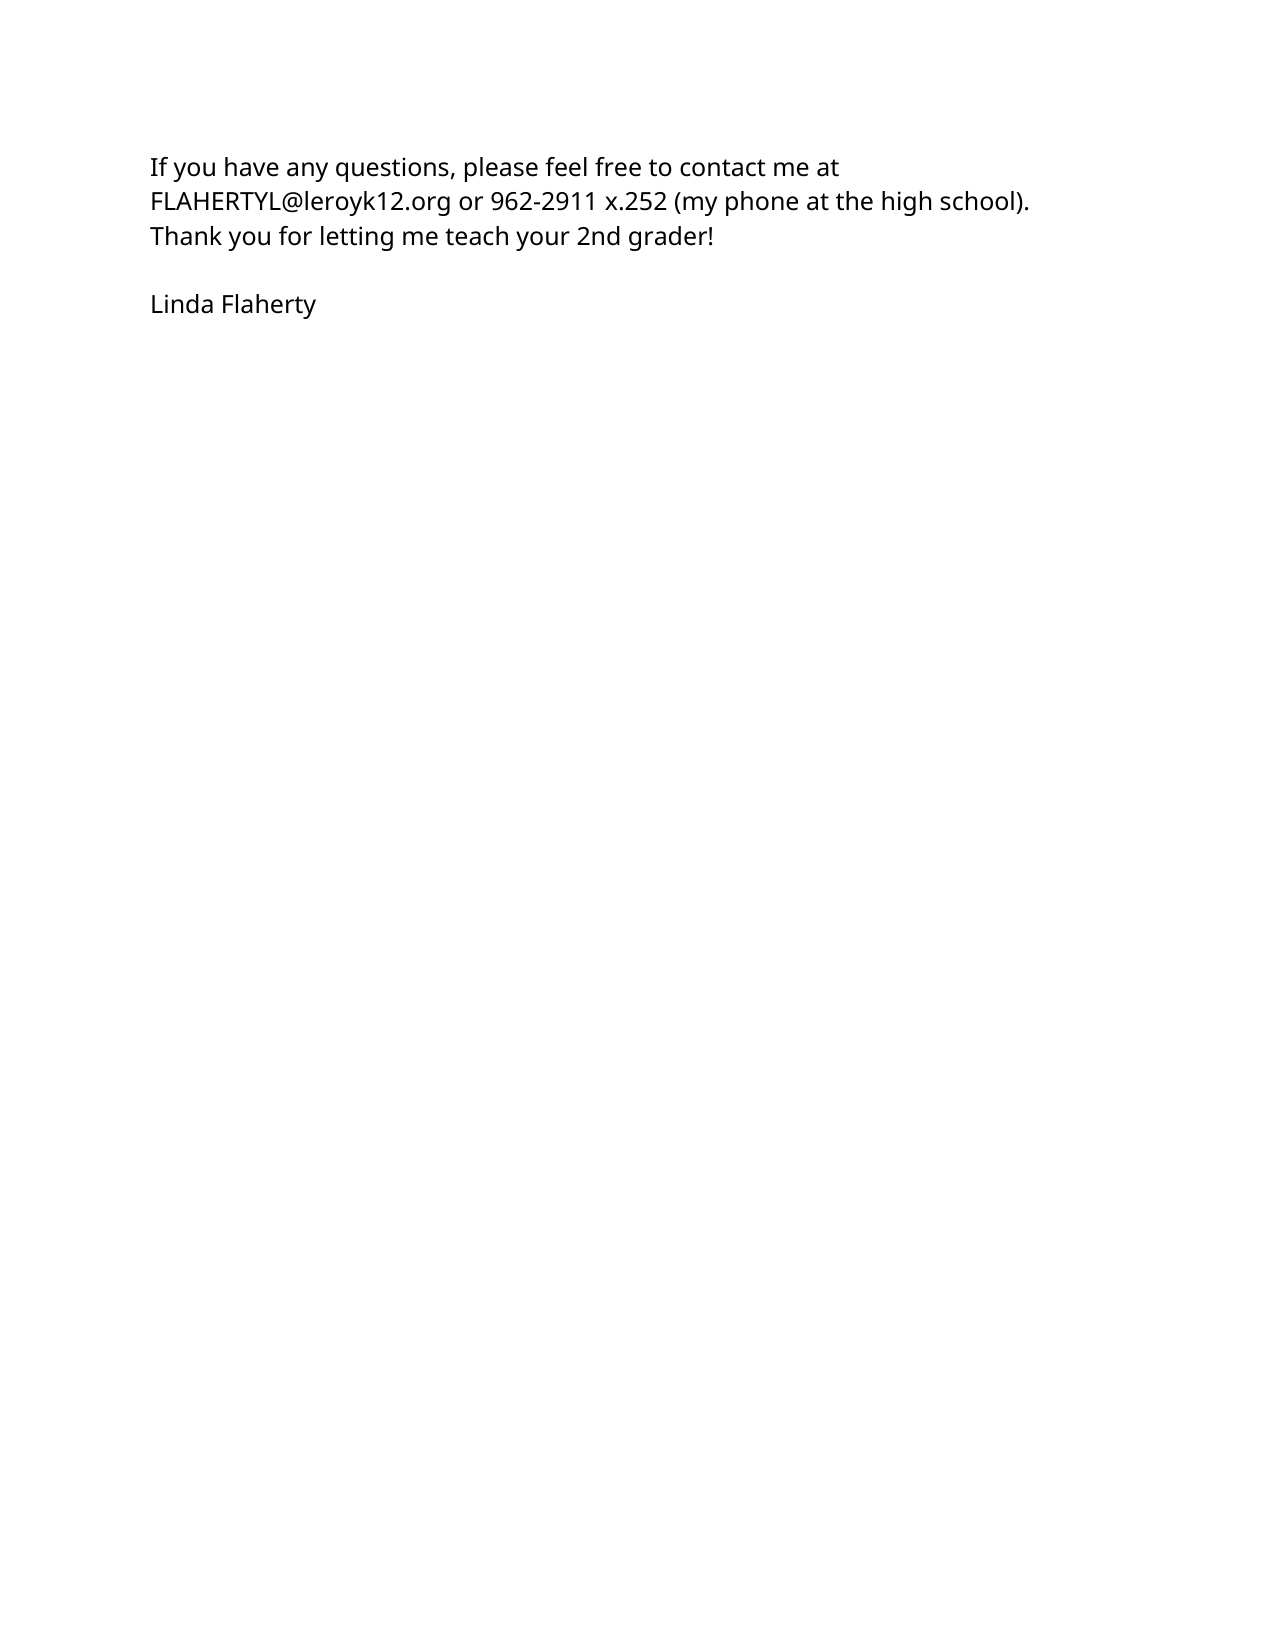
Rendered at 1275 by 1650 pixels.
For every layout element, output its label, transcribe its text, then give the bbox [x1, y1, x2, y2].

text Linda Flaherty [150, 286, 1125, 320]
text Thank you for letting me teach your 2nd grader! [150, 218, 1125, 252]
text If you have any questions, please feel free to contact me at FLAHERTYL@leroyk12.org or 962-2911 x.252 (my phone at the high school). [150, 150, 1125, 218]
